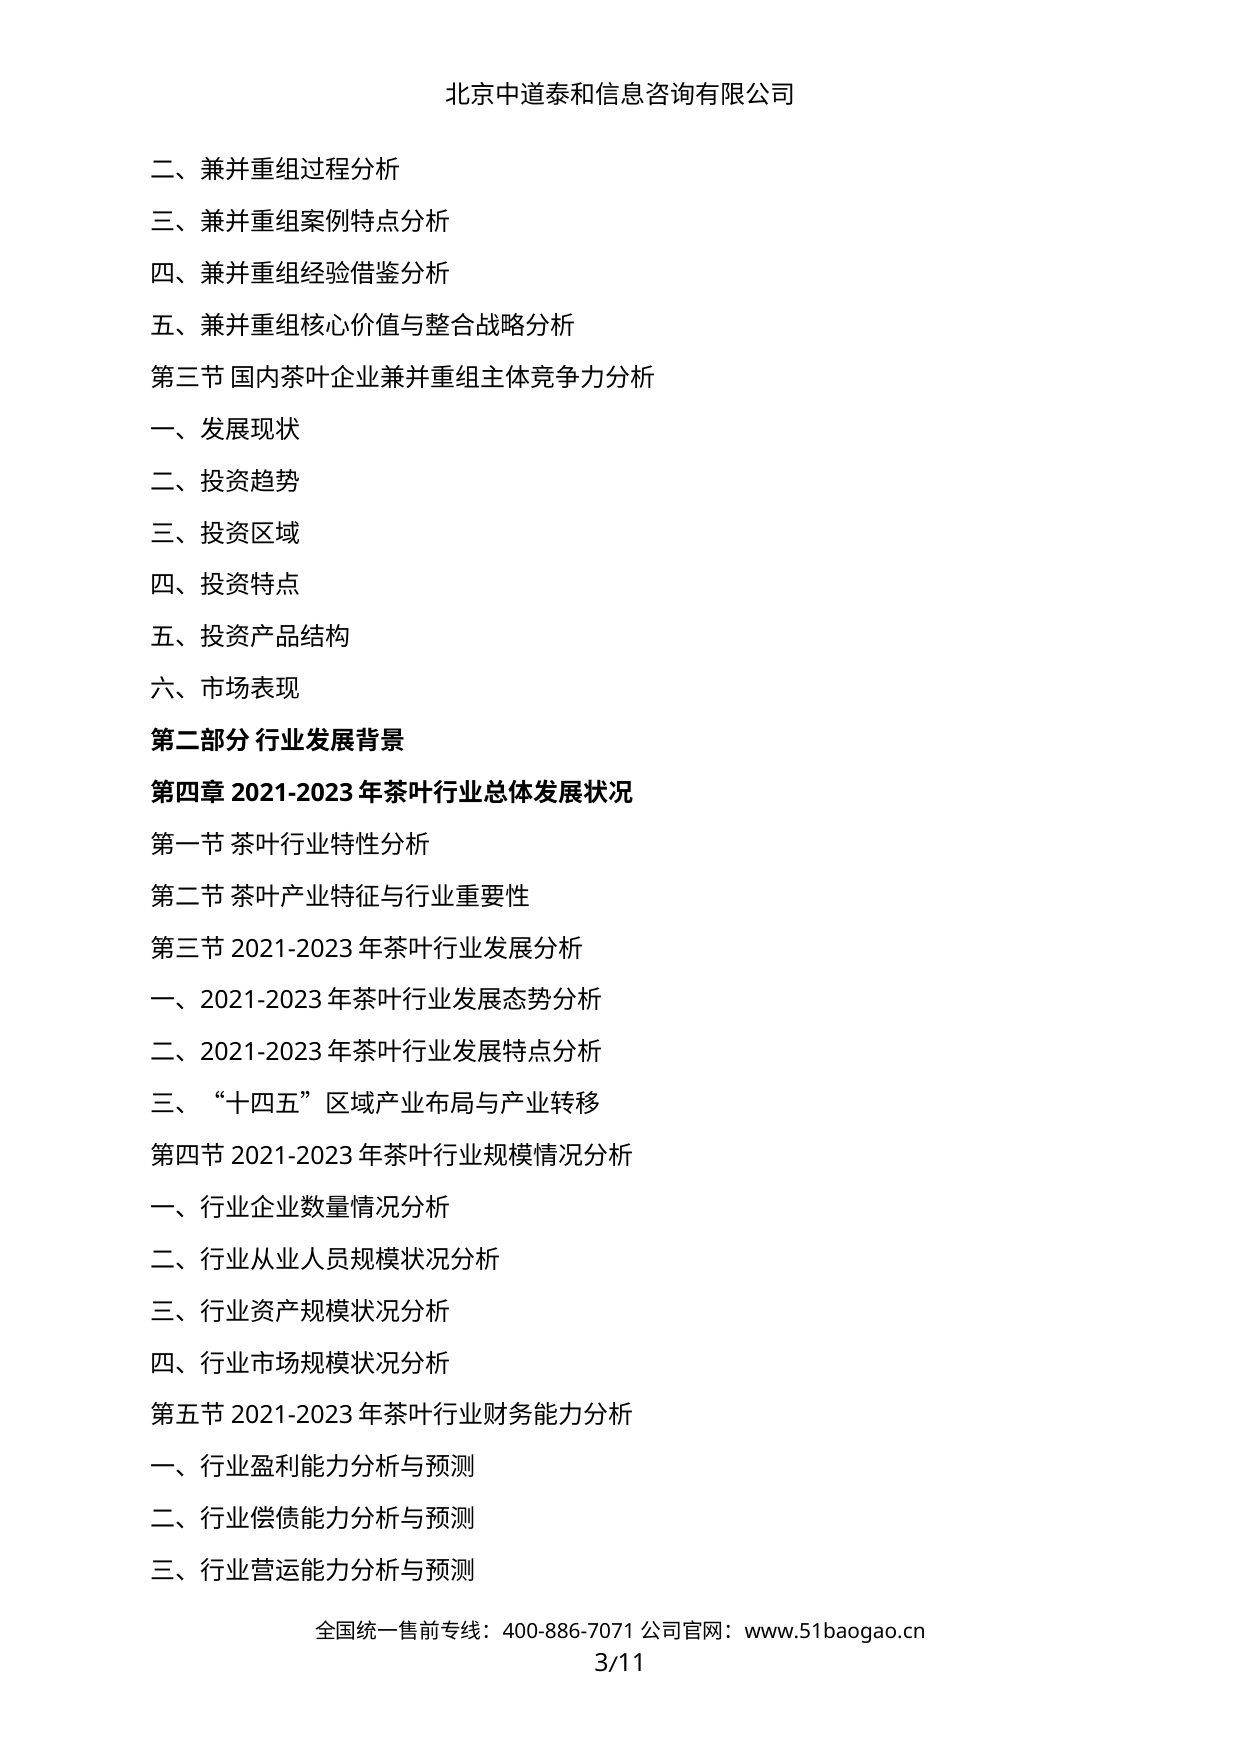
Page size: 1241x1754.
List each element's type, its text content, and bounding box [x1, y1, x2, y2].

text 一、行业企业数量情况分析 [150, 1187, 1090, 1224]
text 三、行业资产规模状况分析 [150, 1291, 1090, 1327]
text 二、投资趋势 [150, 461, 1090, 497]
text 一、行业盈利能力分析与预测 [150, 1447, 1090, 1483]
text 一、发展现状 [150, 409, 1090, 446]
text 第五节 2021-2023年茶叶行业财务能力分析 [150, 1395, 1090, 1431]
text 一、2021-2023年茶叶行业发展态势分析 [150, 980, 1090, 1016]
text 二、行业从业人员规模状况分析 [150, 1239, 1090, 1276]
text 三、兼并重组案例特点分析 [150, 202, 1090, 238]
text 二、2021-2023年茶叶行业发展特点分析 [150, 1032, 1090, 1068]
text 第二部分 行业发展背景 [150, 721, 1090, 757]
text 第一节 茶叶行业特性分析 [150, 824, 1090, 861]
text 六、市场表现 [150, 669, 1090, 705]
text 第四章 2021-2023年茶叶行业总体发展状况 [150, 772, 1090, 809]
text 第三节 2021-2023年茶叶行业发展分析 [150, 928, 1090, 964]
text 三、行业营运能力分析与预测 [150, 1551, 1090, 1587]
text 第四节 2021-2023年茶叶行业规模情况分析 [150, 1136, 1090, 1172]
text 四、行业市场规模状况分析 [150, 1343, 1090, 1379]
text 第三节 国内茶叶企业兼并重组主体竞争力分析 [150, 357, 1090, 394]
text 四、兼并重组经验借鉴分析 [150, 254, 1090, 290]
text 四、投资特点 [150, 565, 1090, 601]
text 二、行业偿债能力分析与预测 [150, 1499, 1090, 1535]
text 第二节 茶叶产业特征与行业重要性 [150, 876, 1090, 912]
text 五、兼并重组核心价值与整合战略分析 [150, 306, 1090, 342]
text 三、投资区域 [150, 513, 1090, 549]
text 三、“十四五”区域产业布局与产业转移 [150, 1084, 1090, 1120]
text 五、投资产品结构 [150, 617, 1090, 653]
text 二、兼并重组过程分析 [150, 150, 1090, 186]
